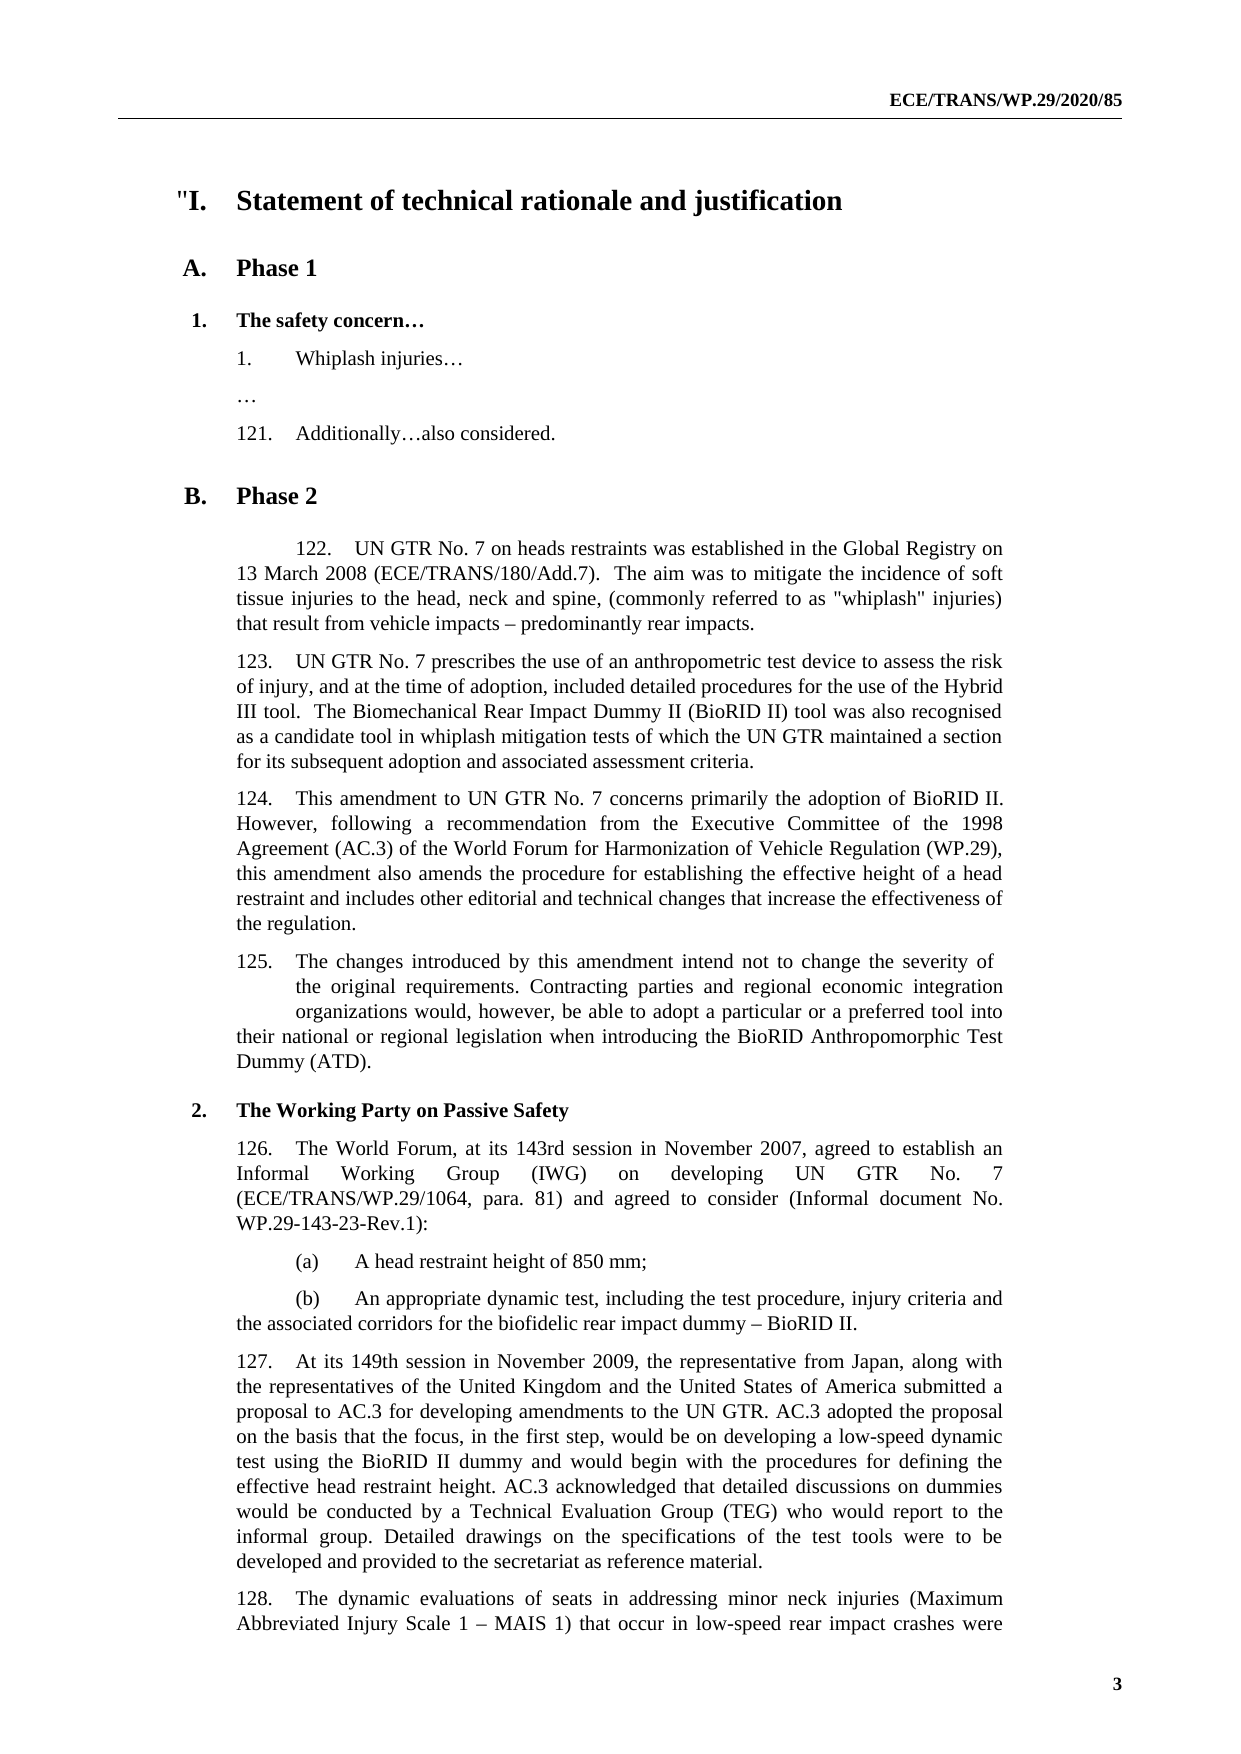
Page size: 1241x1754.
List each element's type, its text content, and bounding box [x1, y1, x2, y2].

text A. Phase 1 [118, 254, 1004, 282]
text 127. At its 149th session in November 2009, the representative from Japan, along with the representatives of the United Kingdom and the United States of America submitted a proposal to AC.3 for developing amendments to the UN GTR. AC.3 adopted the proposal on the basis that the focus, in the first step, would be on developing a low-speed dynamic test using the BioRID II dummy and would begin with the procedures for defining the effective head restraint height. AC.3 acknowledged that detailed discussions on dummies would be conducted by a Technical Evaluation Group (TEG) who would report to the informal group. Detailed drawings on the specifications of the test tools were to be developed and provided to the secretariat as reference material. [236, 1348, 1004, 1573]
text B. Phase 2 [118, 482, 1004, 510]
text "I. Statement of technical rationale and justification [118, 185, 1004, 216]
text 123. UN GTR No. 7 prescribes the use of an anthropometric test device to assess the risk of injury, and at the time of adoption, included detailed procedures for the use of the Hybrid III tool. The Biomechanical Rear Impact Dummy II (BioRID II) tool was also recognised as a candidate tool in whiplash mitigation tests of which the UN GTR maintained a section for its subsequent adoption and associated assessment criteria. [236, 648, 1004, 773]
text … [118, 382, 1033, 407]
text (a) A head restraint height of 850 mm; [295, 1248, 1033, 1273]
text 2. The Working Party on Passive Safety [118, 1098, 1004, 1123]
text (b) An appropriate dynamic test, including the test procedure, injury criteria and the associated corridors for the biofidelic rear impact dummy – BioRID II. [236, 1285, 1004, 1335]
text 1. The safety concern… [118, 307, 1004, 332]
text 121. Additionally…also considered. [236, 419, 1033, 444]
text 1. Whiplash injuries… [236, 344, 1033, 369]
text 126. The World Forum, at its 143rd session in November 2007, agreed to establish an Informal Working Group (IWG) on developing UN GTR No. 7 (ECE/TRANS/WP.29/1064, para. 81) and agreed to consider (Informal document No. WP.29-143-23-Rev.1): [236, 1135, 1004, 1235]
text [236, 1585, 1004, 1635]
text 122. UN GTR No. 7 on heads restraints was established in the Global Registry on 13 March 2008 (ECE/TRANS/180/Add.7). The aim was to mitigate the incidence of soft tissue injuries to the head, neck and spine, (commonly referred to as "whiplash" injuries) that result from vehicle impacts – predominantly rear impacts. [236, 535, 1004, 635]
text 125. The changes introduced by this amendment intend not to change the severity of the original requirements. Contracting parties and regional economic integration organizations would, however, be able to adopt a particular or a preferred tool into their national or regional legislation when introducing the BioRID Anthropomorphic Test Dummy (ATD). [236, 948, 1004, 1073]
text 124. This amendment to UN GTR No. 7 concerns primarily the adoption of BioRID II. However, following a recommendation from the Executive Committee of the 1998 Agreement (AC.3) of the World Forum for Harmonization of Vehicle Regulation (WP.29), this amendment also amends the procedure for establishing the effective height of a head restraint and includes other editorial and technical changes that increase the effectiveness of the regulation. [236, 785, 1004, 935]
